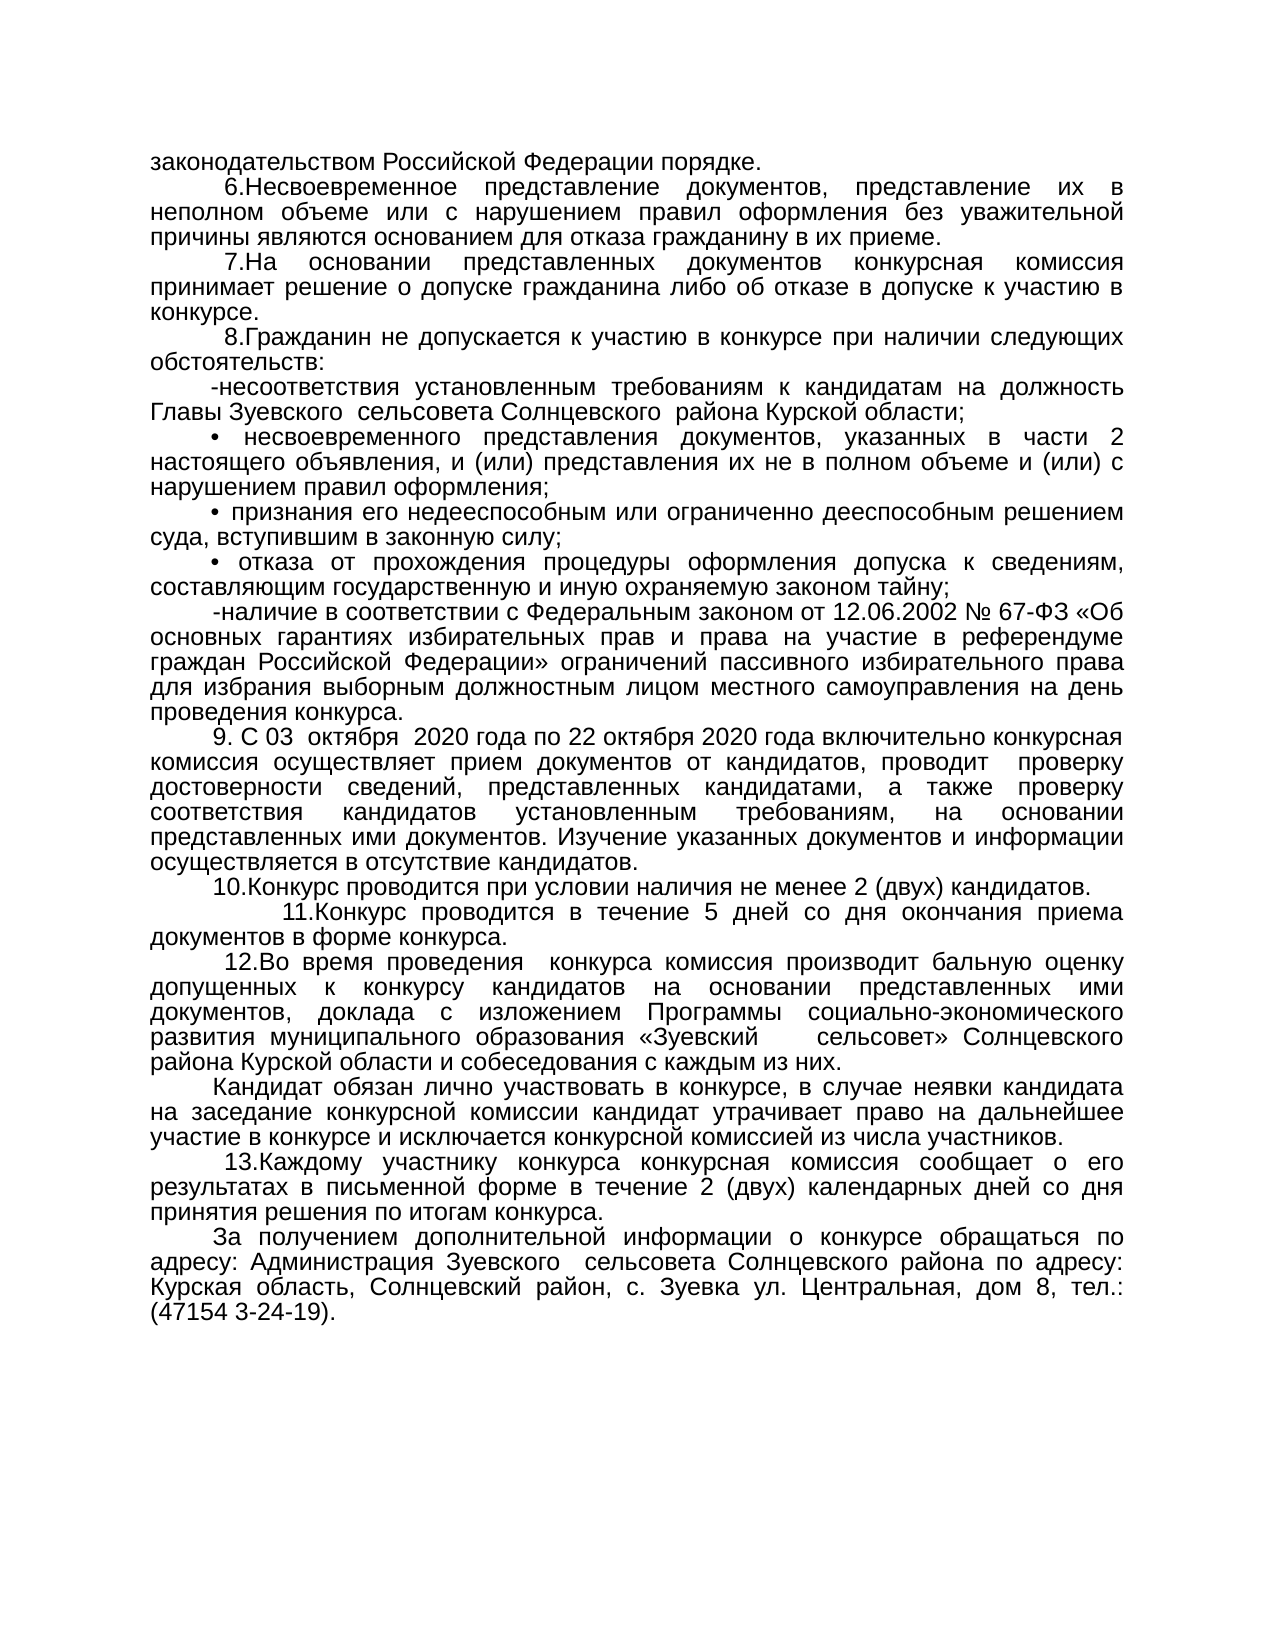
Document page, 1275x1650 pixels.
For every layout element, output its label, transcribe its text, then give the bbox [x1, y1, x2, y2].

text 12.Во время проведения конкурса комиссия производит бальную оценку допущенных к конкурсу кандидатов на основании представленных ими документов, доклада с изложением Программы социально-экономического развития муниципального образования «Зуевский сельсовет» Солнцевского района Курской области и собеседования с каждым из них. [150, 950, 1125, 1075]
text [150, 150, 1125, 175]
list отказа от прохождения процедуры оформления допуска к сведениям, составляющим государственную и иную охраняемую законом тайну; [150, 550, 1125, 600]
text 11.Конкурс проводится в течение 5 дней со дня окончания приема документов в форме конкурса. [150, 900, 1125, 950]
text -наличие в соответствии с Федеральным законом от 12.06.2002 № 67-ФЗ «Об основных гарантиях избирательных прав и права на участие в референдуме граждан Российской Федерации» ограничений пассивного избирательного права для избрания выборным должностным лицом местного самоуправления на день проведения конкурса. [150, 600, 1125, 725]
text -несоответствия установленным требованиям к кандидатам на должность Главы Зуевского сельсовета Солнцевского района Курской области; [150, 375, 1125, 425]
text Кандидат обязан лично участвовать в конкурсе, в случае неявки кандидата на заседание конкурсной комиссии кандидат утрачивает право на дальнейшее участие в конкурсе и исключается конкурсной комиссией из числа участников. [150, 1075, 1125, 1150]
text 6.Несвоевременное представление документов, представление их в неполном объеме или с нарушением правил оформления без уважительной причины являются основанием для отказа гражданину в их приеме. [150, 175, 1125, 250]
list несвоевременного представления документов, указанных в части 2 настоящего объявления, и (или) представления их не в полном объеме и (или) с нарушением правил оформления; [150, 425, 1125, 500]
text 8.Гражданин не допускается к участию в конкурсе при наличии следующих обстоятельств: [150, 325, 1125, 375]
text За получением дополнительной информации о конкурсе обращаться по адресу: Администрация Зуевского сельсовета Солнцевского района по адресу: Курская область, Солнцевский район, с. Зуевка ул. Центральная, дом 8, тел.: (47154 3-24-19). [150, 1225, 1125, 1325]
list признания его недееспособным или ограниченно дееспособным решением суда, вступившим в законную силу; [150, 500, 1125, 550]
text 9. С 03 октября 2020 года по 22 октября 2020 года включительно конкурсная комиссия осуществляет прием документов от кандидатов, проводит проверку достоверности сведений, представленных кандидатами, а также проверку соответствия кандидатов установленным требованиям, на основании представленных ими документов. Изучение указанных документов и информации осуществляется в отсутствие кандидатов. [150, 725, 1125, 875]
text 13.Каждому участнику конкурса конкурсная комиссия сообщает о его результатах в письменной форме в течение 2 (двух) календарных дней со дня принятия решения по итогам конкурса. [150, 1150, 1125, 1225]
text 10.Конкурс проводится при условии наличия не менее 2 (двух) кандидатов. [150, 875, 1125, 900]
text 7.На основании представленных документов конкурсная комиссия принимает решение о допуске гражданина либо об отказе в допуске к участию в конкурсе. [150, 250, 1125, 325]
